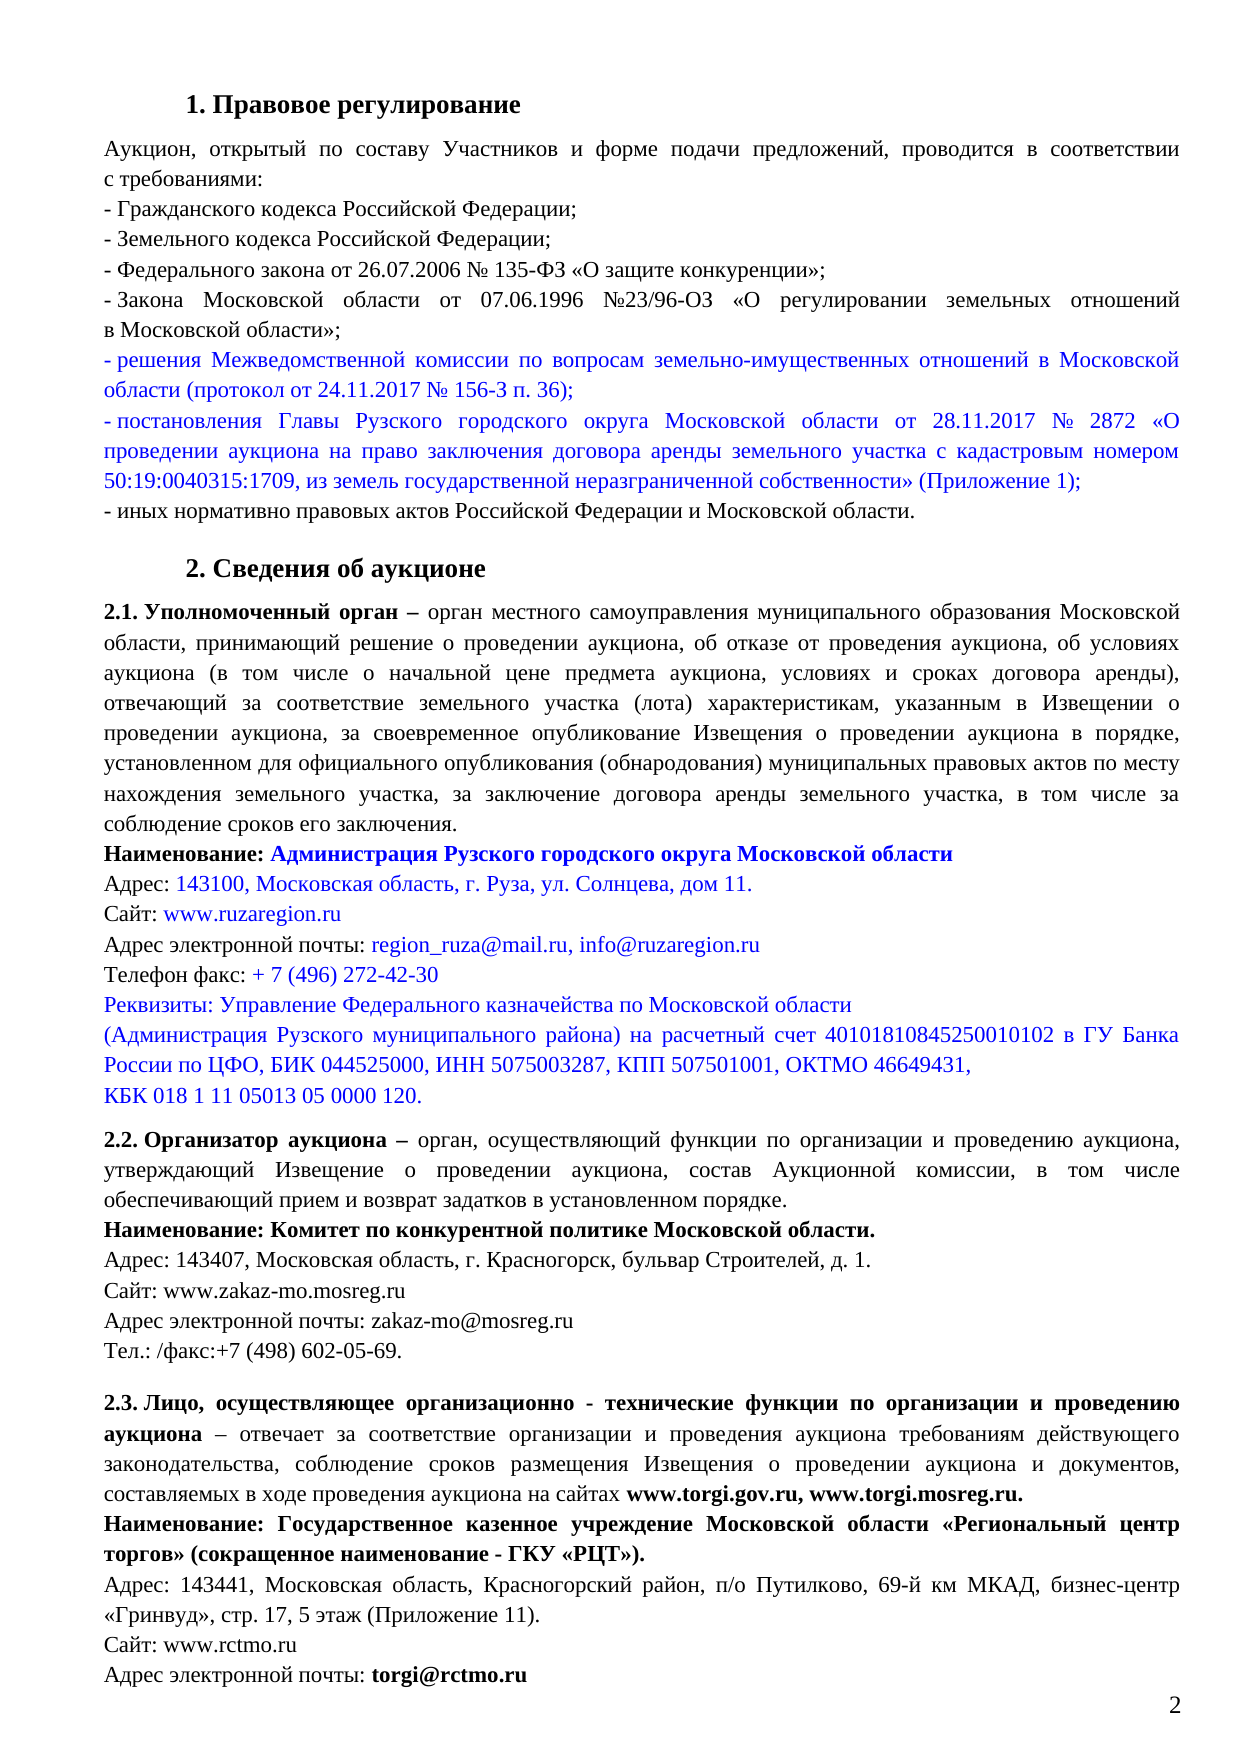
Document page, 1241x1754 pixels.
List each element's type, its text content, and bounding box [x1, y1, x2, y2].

text - Гражданского кодекса Российской Федерации; [103, 195, 1181, 222]
text Аукцион, открытый по составу Участников и форме подачи предложений, проводится в соответствии с требованиями: [103, 135, 1181, 191]
text - иных нормативно правовых актов Российской Федерации и Московской области. [103, 497, 1181, 524]
text Телефон факс: + 7 (496) 272-42-30 [103, 961, 1181, 987]
text Адрес: 143100, Московская область, г. Руза, ул. Солнцева, дом 11. [103, 870, 1181, 897]
text - Федерального закона от 26.07.2006 № 135-ФЗ «О защите конкуренции»; [103, 256, 1181, 282]
text Наименование: Администрация Рузского городского округа Московской области [103, 840, 1181, 866]
subtitle 2. Сведения об аукционе [185, 552, 1181, 583]
text Наименование: Комитет по конкурентной политике Московской области. [103, 1216, 1181, 1243]
text Тел.: /факс:+7 (498) 602-05-69. [103, 1337, 1181, 1363]
text Адрес электронной почты: zakaz-mo@mosreg.ru [103, 1307, 1181, 1333]
text Адрес электронной почты: region_ruza@mail.ru, info@ruzaregion.ru [103, 931, 1181, 957]
text - постановления Главы Рузского городского округа Московской области от 28.11.2017 № 2872 «О проведении аукциона на право заключения договора аренды земельного участка с кадастровым номером 50:19:0040315:1709, из земель государственной неразграниченной собственности» (Приложение 1); [103, 407, 1181, 493]
text - Земельного кодекса Российской Федерации; [103, 225, 1181, 252]
text Адрес: 143407, Московская область, г. Красногорск, бульвар Строителей, д. 1. [103, 1247, 1181, 1273]
subtitle 1. Правовое регулирование [185, 89, 1181, 120]
text Сайт: www.ruzaregion.ru [103, 901, 1181, 927]
text Сайт: www.zakaz-mo.mosreg.ru [103, 1277, 1181, 1303]
text КБК 018 1 11 05013 05 0000 120. [103, 1082, 1181, 1108]
text Наименование: Государственное казенное учреждение Московской области «Региональный центр торгов» (сокращенное наименование - ГКУ «РЦТ»). [103, 1510, 1181, 1567]
text - Закона Московской области от 07.06.1996 №23/96-ОЗ «О регулировании земельных отношений в Московской области»; [103, 286, 1181, 342]
text Сайт: www.rctmo.ru [103, 1631, 1181, 1657]
text Адрес электронной почты: torgi@rctmo.ru [103, 1661, 1181, 1688]
text Реквизиты: Управление Федерального казначейства по Московской области [103, 991, 1181, 1017]
text 2.3. Лицо, осуществляющее организационно - технические функции по организации и проведению аукциона – отвечает за соответствие организации и проведения аукциона требованиям действующего законодательства, соблюдение сроков размещения Извещения о проведении аукциона и документов, составляемых в ходе проведения аукциона на сайтах www.torgi.gov.ru, www.torgi.mosreg.ru. [103, 1389, 1181, 1506]
text 2.1. Уполномоченный орган – орган местного самоуправления муниципального образования Московской области, принимающий решение о проведении аукциона, об отказе от проведения аукциона, об условиях аукциона (в том числе о начальной цене предмета аукциона, условиях и сроках договора аренды), отвечающий за соответствие земельного участка (лота) характеристикам, указанным в Извещении о проведении аукциона, за своевременное опубликование Извещения о проведении аукциона в порядке, установленном для официального опубликования (обнародования) муниципальных правовых актов по месту нахождения земельного участка, за заключение договора аренды земельного участка, в том числе за соблюдение сроков его заключения. [103, 598, 1181, 836]
text 2.2. Организатор аукциона – орган, осуществляющий функции по организации и проведению аукциона, утверждающий Извещение о проведении аукциона, состав Аукционной комиссии, в том числе обеспечивающий прием и возврат задатков в установленном порядке. [103, 1126, 1181, 1212]
text Адрес: 143441, Московская область, Красногорский район, п/о Путилково, 69-й км МКАД, бизнес-центр «Гринвуд», стр. 17, 5 этаж (Приложение 11). [103, 1571, 1181, 1627]
text (Администрация Рузского муниципального района) на расчетный счет 40101810845250010102 в ГУ Банка России по ЦФО, БИК 044525000, ИНН 5075003287, КПП 507501001, ОКТМО 46649431, [103, 1021, 1181, 1078]
text - решения Межведомственной комиссии по вопросам земельно-имущественных отношений в Московской области (протокол от 24.11.2017 № 156-З п. 36); [103, 346, 1181, 403]
